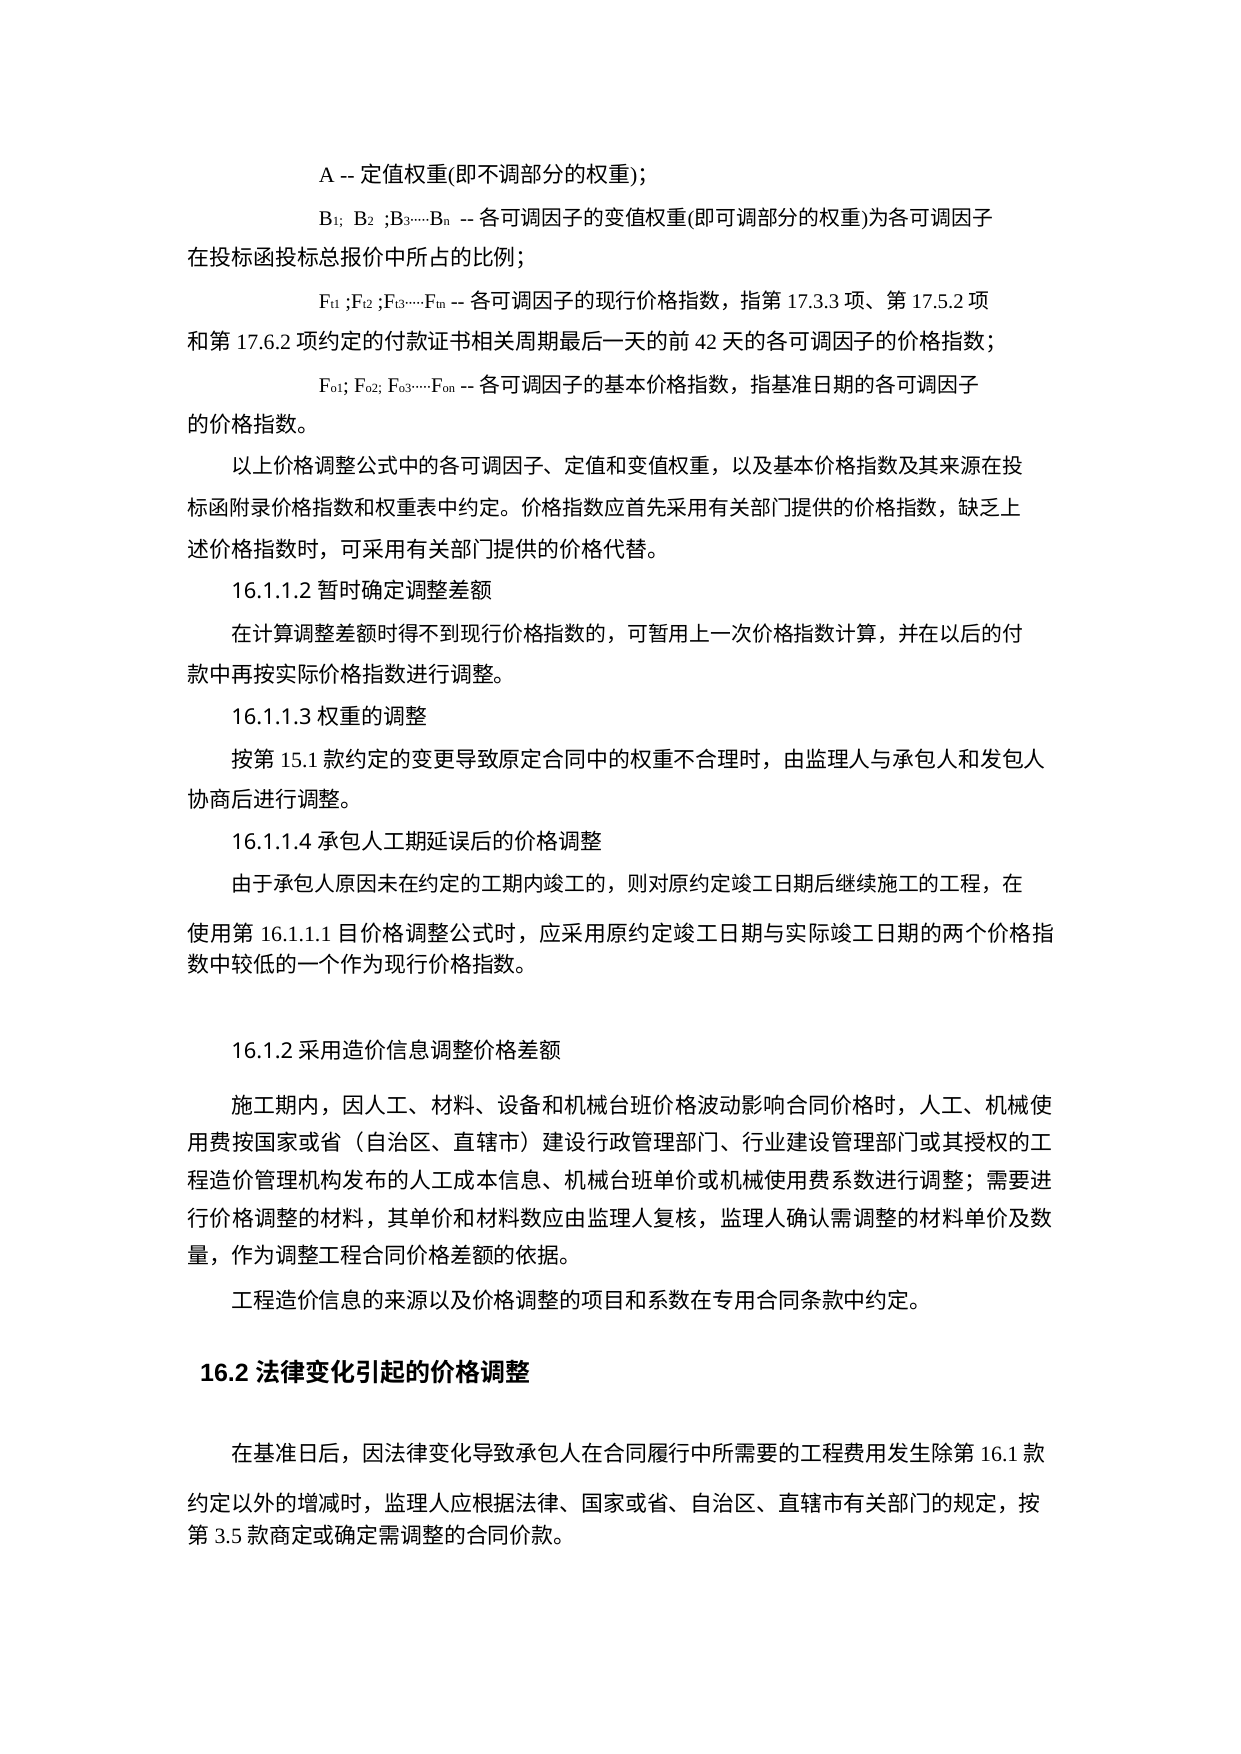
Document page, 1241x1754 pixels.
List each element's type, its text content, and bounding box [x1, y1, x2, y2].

text 在计算调整差额时得不到现行价格指数的，可暂用上一次价格指数计算，并在以后的付 [231, 622, 1090, 646]
text 约定以外的增减时，监理人应根据法律、国家或省、自治区、直辖市有关部门的规定，按第 3.5 款商定或确定需调整的合同价款。 [187, 1485, 1054, 1550]
text 16.1.1.2 暂时确定调整差额 [231, 579, 1090, 604]
text Ft1 ;Ft2 ;Ft3·····Ftn -- 各可调因子的现行价格指数，指第 17.3.3 项、第 17.5.2 项 [319, 288, 1090, 314]
text 和第 17.6.2 项约定的付款证书相关周期最后一天的前 42 天的各可调因子的价格指数； [187, 328, 1090, 355]
text 16.2 法律变化引起的价格调整 [200, 1357, 1090, 1388]
text 述价格指数时，可采用有关部门提供的价格代替。 [187, 537, 1090, 562]
text 16.1.1.4 承包人工期延误后的价格调整 [231, 829, 1090, 854]
text 的价格指数。 [187, 412, 1090, 437]
text 16.1.1.3 权重的调整 [231, 704, 1090, 729]
text 协商后进行调整。 [187, 788, 1090, 813]
text 标函附录价格指数和权重表中约定。价格指数应首先采用有关部门提供的价格指数，缺乏上 [187, 497, 1090, 520]
text A -- 定值权重(即不调部分的权重)； [319, 161, 1090, 188]
text B1; B2 ;B3·····Bn -- 各可调因子的变值权重(即可调部分的权重)为各可调因子 [319, 205, 1090, 230]
text 在投标函投标总报价中所占的比例； [187, 245, 1090, 270]
text 按第 15.1 款约定的变更导致原定合同中的权重不合理时，由监理人与承包人和发包人 [231, 746, 1090, 772]
text 工程造价信息的来源以及价格调整的项目和系数在专用合同条款中约定。 [231, 1288, 1090, 1313]
text 由于承包人原因未在约定的工期内竣工的，则对原约定竣工日期后继续施工的工程，在 [231, 872, 1090, 896]
text 使用第 16.1.1.1 目价格调整公式时，应采用原约定竣工日期与实际竣工日期的两个价格指数中较低的一个作为现行价格指数。 [187, 915, 1054, 979]
text 以上价格调整公式中的各可调因子、定值和变值权重，以及基本价格指数及其来源在投 [231, 455, 1090, 478]
text Fo1; Fo2; Fo3·····Fon -- 各可调因子的基本价格指数，指基准日期的各可调因子 [319, 372, 1090, 397]
text 在基准日后，因法律变化导致承包人在合同履行中所需要的工程费用发生除第 16.1 款 [231, 1440, 1090, 1467]
text 施工期内，因人工、材料、设备和机械台班价格波动影响合同价格时，人工、机械使用费按国家或省（自治区、直辖市）建设行政管理部门、行业建设管理部门或其授权的工程造价管理机构发布的人工成本信息、机械台班单价或机械使用费系数进行调整；需要进行价格调整的材料，其单价和材料数应由监理人复核，监理人确认需调整的材料单价及数量，作为调整工程合同价格差额的依据。 [187, 1083, 1054, 1271]
text 16.1.2 采用造价信息调整价格差额 [231, 1038, 1090, 1063]
text 款中再按实际价格指数进行调整。 [187, 662, 1090, 687]
